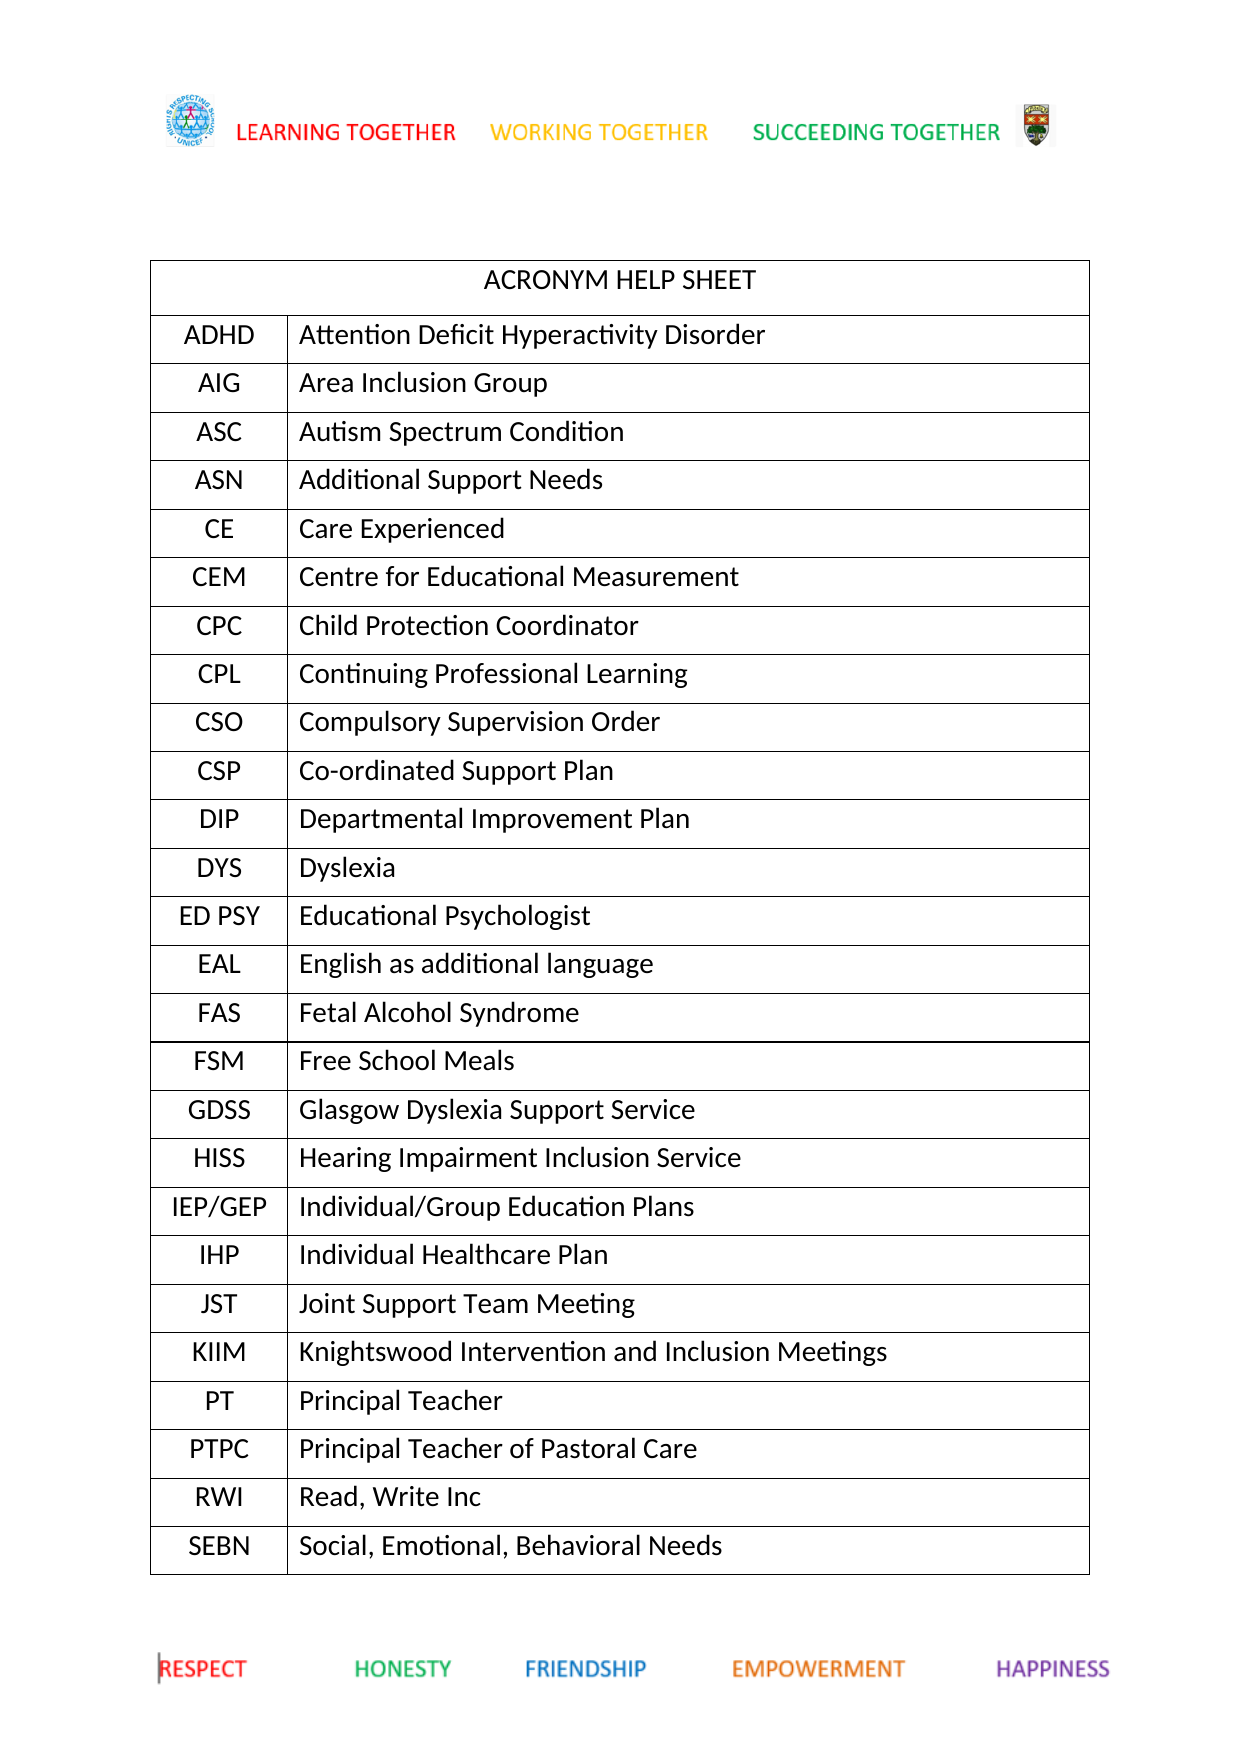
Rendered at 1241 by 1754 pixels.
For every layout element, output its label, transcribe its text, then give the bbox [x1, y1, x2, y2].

table_cell Care Experienced [288, 510, 1089, 557]
table_cell Principal Teacher [288, 1382, 1089, 1429]
table_cell Child Protection Coordinator [288, 607, 1089, 654]
table_cell Educational Psychologist [288, 897, 1089, 944]
table_cell Fetal Alcohol Syndrome [288, 994, 1089, 1041]
table_cell Additional Support Needs [288, 461, 1089, 509]
table_cell ED PSY [151, 897, 287, 944]
table_cell Dyslexia [288, 849, 1089, 896]
table_cell Centre for Educational Measurement [288, 558, 1089, 606]
table_cell Autism Spectrum Condition [288, 413, 1089, 460]
table_cell DIP [151, 800, 287, 848]
table_cell ADHD [151, 316, 287, 363]
table_cell IEP/GEP [151, 1188, 287, 1235]
table_cell IHP [151, 1236, 287, 1284]
table_cell Co-ordinated Support Plan [288, 752, 1089, 799]
table_cell KIIM [151, 1333, 287, 1381]
table_cell Principal Teacher of Pastoral Care [288, 1430, 1089, 1477]
table_cell Attention Deficit Hyperactivity Disorder [288, 316, 1089, 363]
table_cell CE [151, 510, 287, 557]
table_cell CSP [151, 752, 287, 799]
table_cell Social, Emotional, Behavioral Needs [288, 1527, 1089, 1574]
table_cell FSM [151, 1043, 287, 1090]
table_cell Free School Meals [288, 1043, 1089, 1090]
table_cell Read, Write Inc [288, 1479, 1089, 1526]
table_cell PTPC [151, 1430, 287, 1477]
table_cell EAL [151, 946, 287, 993]
table_cell English as additional language [288, 946, 1089, 993]
table_cell GDSS [151, 1091, 287, 1138]
table_cell AIG [151, 364, 287, 412]
table_cell PT [151, 1382, 287, 1429]
table_cell CPL [151, 655, 287, 702]
table_cell ASC [151, 413, 287, 460]
picture [150, 76, 1091, 191]
table_cell Joint Support Team Meeting [288, 1285, 1089, 1332]
table_cell SEBN [151, 1527, 287, 1574]
table_cell Knightswood Intervention and Inclusion Meetings [288, 1333, 1089, 1381]
table_cell CPC [151, 607, 287, 654]
table_cell Compulsory Supervision Order [288, 704, 1089, 751]
table_cell Area Inclusion Group [288, 364, 1089, 412]
table_cell Continuing Professional Learning [288, 655, 1089, 702]
table_cell CEM [151, 558, 287, 606]
table_cell FAS [151, 994, 287, 1041]
table_cell Individual Healthcare Plan [288, 1236, 1089, 1284]
table_cell Hearing Impairment Inclusion Service [288, 1139, 1089, 1187]
table_cell RWI [151, 1479, 287, 1526]
table_cell ASN [151, 461, 287, 509]
table_cell HISS [151, 1139, 287, 1187]
table_cell DYS [151, 849, 287, 896]
table_cell Glasgow Dyslexia Support Service [288, 1091, 1089, 1138]
table_cell JST [151, 1285, 287, 1332]
table_cell Individual/Group Education Plans [288, 1188, 1089, 1235]
table_cell CSO [151, 704, 287, 751]
picture [38, 1624, 1137, 1697]
table_header ACRONYM HELP SHEET [151, 261, 1089, 315]
table_cell Departmental Improvement Plan [288, 800, 1089, 848]
